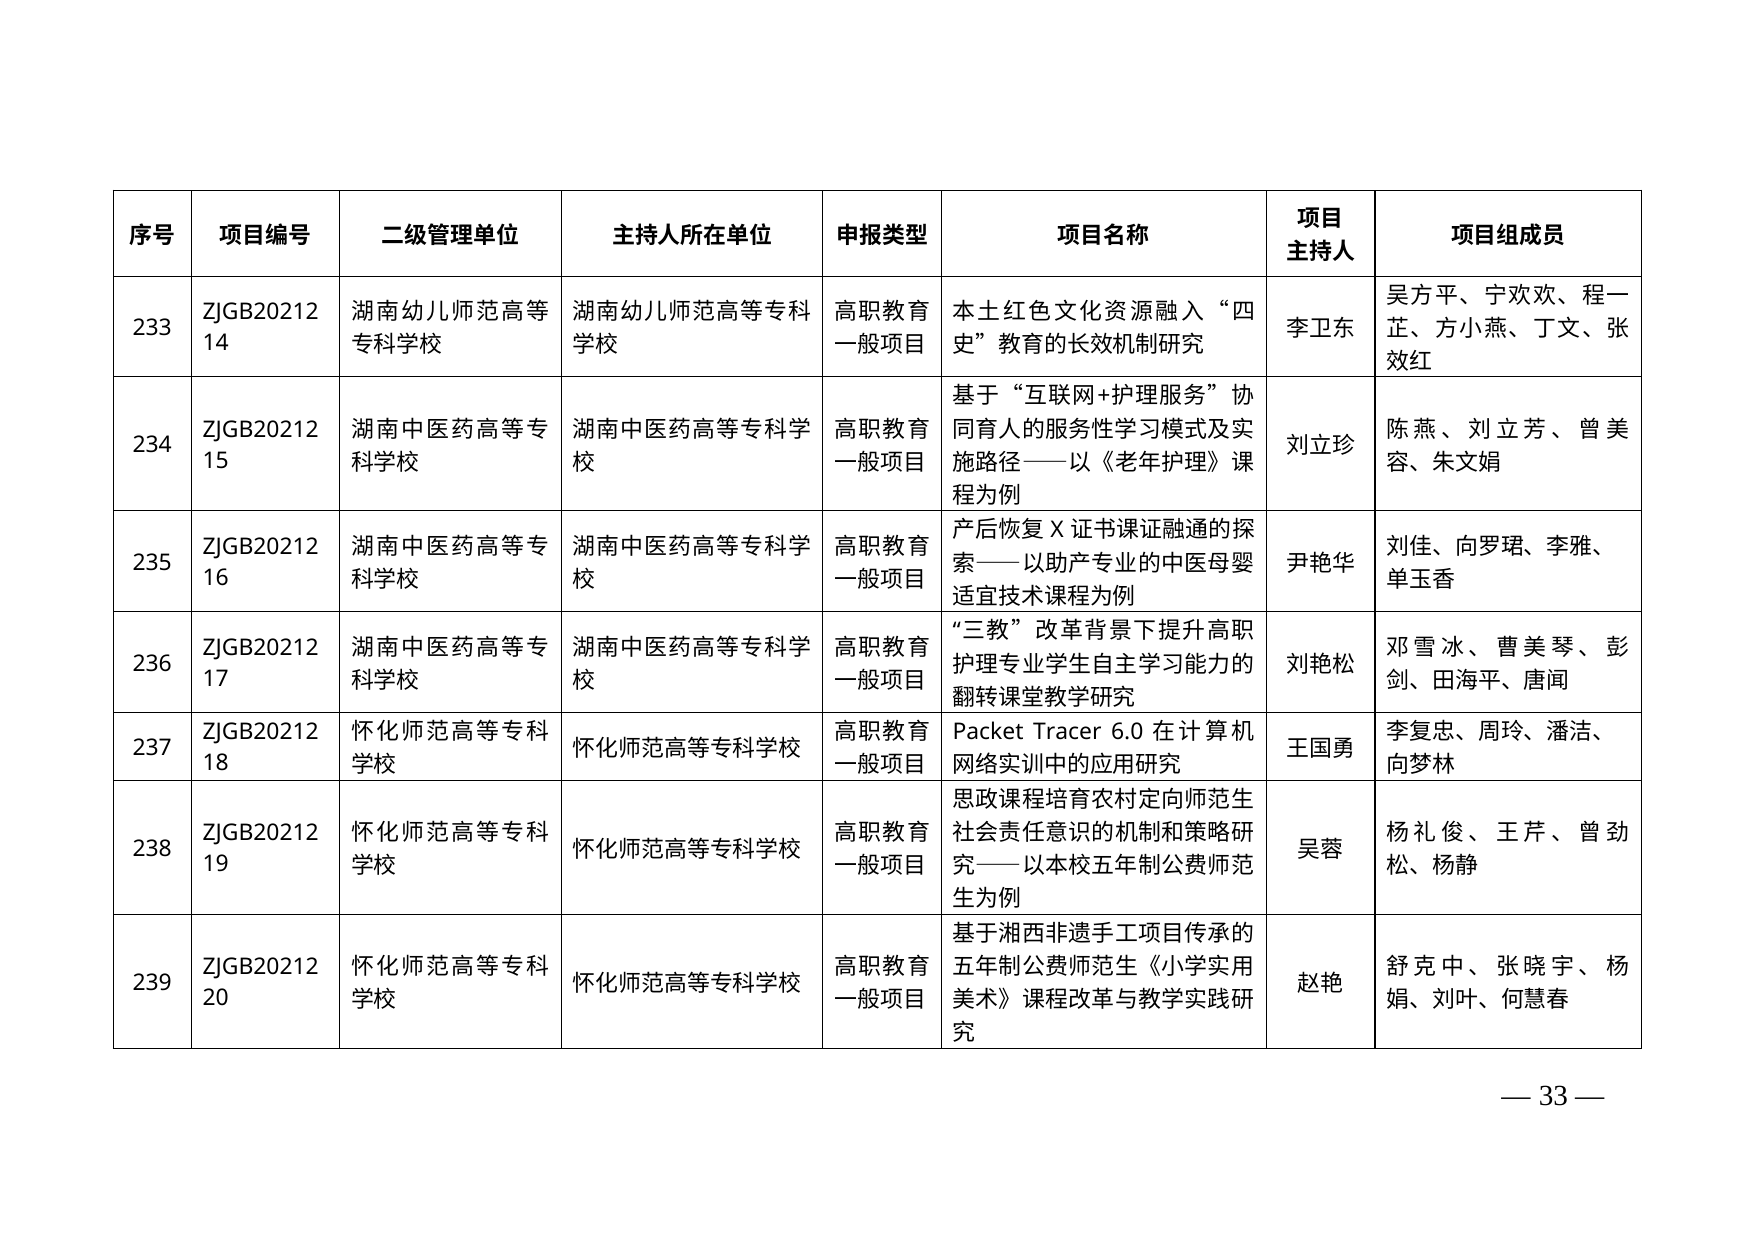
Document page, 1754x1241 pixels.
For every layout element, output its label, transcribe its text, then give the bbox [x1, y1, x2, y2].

table_header 主持人所在单位 [562, 191, 822, 276]
table_cell 吴蓉 [1267, 781, 1374, 913]
table_cell 赵艳 [1267, 915, 1374, 1047]
table_cell 产后恢复 X 证书课证融通的探索——以助产专业的中医母婴适宜技术课程为例 [942, 511, 1266, 611]
table_cell 236 [114, 612, 191, 712]
table_cell 杨礼俊、王芹、曾劲松、杨静 [1376, 781, 1641, 913]
table_cell ZJGB2021218 [192, 713, 339, 779]
table_cell 舒克中、张晓宇、杨娟、刘叶、何慧春 [1376, 915, 1641, 1047]
table_cell 基于湘西非遗手工项目传承的五年制公费师范生《小学实用美术》课程改革与教学实践研究 [942, 915, 1266, 1047]
table_cell 刘佳、向罗珺、李雅、 单玉香 [1376, 511, 1641, 611]
table_cell ZJGB2021219 [192, 781, 339, 913]
table_cell 高职教育一般项目 [823, 277, 941, 376]
table_cell 刘艳松 [1267, 612, 1374, 712]
table_cell 高职教育一般项目 [823, 915, 941, 1047]
table_cell 邓雪冰、曹美琴、彭剑、田海平、唐闻 [1376, 612, 1641, 712]
table_header 二级管理单位 [340, 191, 561, 276]
table_header 项目组成员 [1376, 191, 1641, 276]
table_cell 237 [114, 713, 191, 779]
table_cell ZJGB2021217 [192, 612, 339, 712]
table_cell ZJGB2021220 [192, 915, 339, 1047]
table_cell 尹艳华 [1267, 511, 1374, 611]
table_cell 本土红色文化资源融入“四史”教育的长效机制研究 [942, 277, 1266, 376]
table_cell 怀化师范高等专科学校 [340, 713, 561, 779]
table_cell 239 [114, 915, 191, 1047]
table_cell 吴方平、宁欢欢、程一芷、方小燕、丁文、张效红 [1376, 277, 1641, 376]
table_cell 湖南中医药高等专科学校 [340, 612, 561, 712]
table_header 项目 主持人 [1267, 191, 1374, 276]
table_cell 怀化师范高等专科学校 [562, 915, 822, 1047]
table_cell 怀化师范高等专科学校 [340, 915, 561, 1047]
table_cell 怀化师范高等专科学校 [562, 713, 822, 779]
table_cell 234 [114, 377, 191, 510]
table_cell 湖南幼儿师范高等专科学校 [562, 277, 822, 376]
table_cell ZJGB2021215 [192, 377, 339, 510]
table_cell 怀化师范高等专科学校 [562, 781, 822, 913]
table_header 序号 [114, 191, 191, 276]
table_cell Packet Tracer 6.0在计算机网络实训中的应用研究 [942, 713, 1266, 779]
table_cell 湖南中医药高等专科学校 [340, 511, 561, 611]
table_cell 高职教育一般项目 [823, 612, 941, 712]
table_cell 湖南中医药高等专科学校 [562, 511, 822, 611]
table_header 项目名称 [942, 191, 1266, 276]
table_cell 高职教育一般项目 [823, 511, 941, 611]
table_cell 基于“互联网+护理服务”协同育人的服务性学习模式及实施路径——以《老年护理》课程为例 [942, 377, 1266, 510]
table_cell 湖南中医药高等专科学校 [340, 377, 561, 510]
table_cell 李复忠、周玲、潘洁、 向梦林 [1376, 713, 1641, 779]
table_cell 湖南中医药高等专科学校 [562, 612, 822, 712]
table_cell 高职教育一般项目 [823, 713, 941, 779]
table_cell 陈燕、刘立芳、曾美容、朱文娟 [1376, 377, 1641, 510]
table_cell 高职教育一般项目 [823, 781, 941, 913]
table_cell 刘立珍 [1267, 377, 1374, 510]
table_cell 湖南幼儿师范高等专科学校 [340, 277, 561, 376]
table_cell 李卫东 [1267, 277, 1374, 376]
table_cell ZJGB2021216 [192, 511, 339, 611]
table_cell 233 [114, 277, 191, 376]
table_header 项目编号 [192, 191, 339, 276]
table_cell ZJGB2021214 [192, 277, 339, 376]
table_cell 235 [114, 511, 191, 611]
table_cell “三教”改革背景下提升高职护理专业学生自主学习能力的翻转课堂教学研究 [942, 612, 1266, 712]
table_cell 思政课程培育农村定向师范生社会责任意识的机制和策略研究——以本校五年制公费师范生为例 [942, 781, 1266, 913]
table_cell 238 [114, 781, 191, 913]
table_header 申报类型 [823, 191, 941, 276]
table_cell 湖南中医药高等专科学校 [562, 377, 822, 510]
table_cell 怀化师范高等专科学校 [340, 781, 561, 913]
table_cell 高职教育一般项目 [823, 377, 941, 510]
table_cell 王国勇 [1267, 713, 1374, 779]
